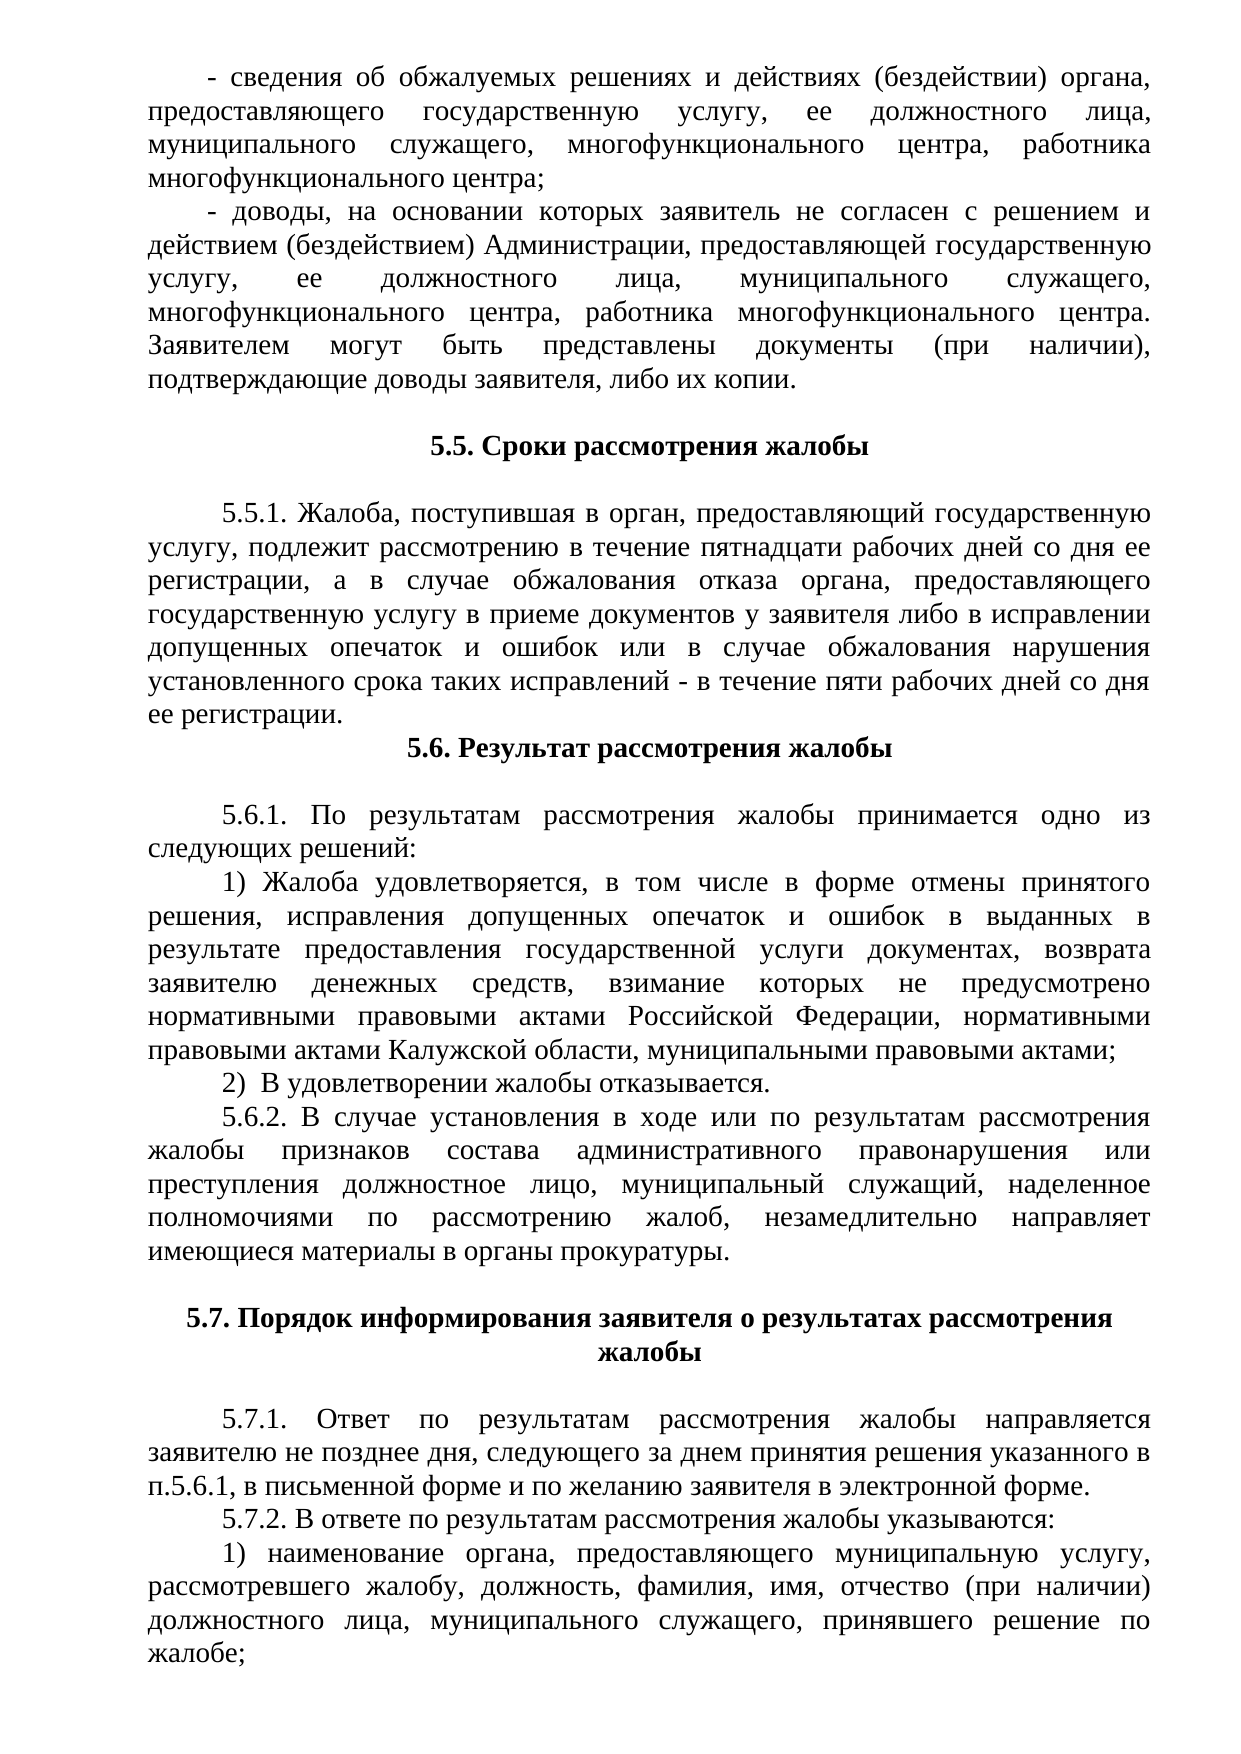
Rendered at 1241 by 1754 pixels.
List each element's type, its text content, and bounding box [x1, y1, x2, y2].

text 2) В удовлетворении жалобы отказывается. [148, 1065, 1152, 1099]
text 5.6.2. В случае установления в ходе или по результатам рассмотрения жалобы признаков состава административного правонарушения или преступления должностное лицо, муниципальный служащий, наделенное полномочиями по рассмотрению жалоб, незамедлительно направляет имеющиеся материалы в органы прокуратуры. [148, 1099, 1152, 1267]
text 5.7.1. Ответ по результатам рассмотрения жалобы направляется заявителю не позднее дня, следующего за днем принятия решения указанного в п.5.6.1, в письменной форме и по желанию заявителя в электронной форме. [148, 1401, 1152, 1501]
text 1) наименование органа, предоставляющего муниципальную услугу, рассмотревшего жалобу, должность, фамилия, имя, отчество (при наличии) должностного лица, муниципального служащего, принявшего решение по жалобе; [148, 1535, 1152, 1669]
subtitle 5.7. Порядок информирования заявителя о результатах рассмотрения жалобы [148, 1300, 1152, 1367]
text 1) Жалоба удовлетворяется, в том числе в форме отмены принятого решения, исправления допущенных опечаток и ошибок в выданных в результате предоставления государственной услуги документах, возврата заявителю денежных средств, взимание которых не предусмотрено нормативными правовыми актами Российской Федерации, нормативными правовыми актами Калужской области, муниципальными правовыми актами; [148, 864, 1152, 1065]
text 5.6.1. По результатам рассмотрения жалобы принимается одно из следующих решений: [148, 797, 1152, 864]
text - доводы, на основании которых заявитель не согласен с решением и действием (бездействием) Администрации, предоставляющей государственную услугу, ее должностного лица, муниципального служащего, многофункционального центра, работника многофункционального центра. Заявителем могут быть представлены документы (при наличии), подтверждающие доводы заявителя, либо их копии. [148, 193, 1152, 394]
text 5.7.2. В ответе по результатам рассмотрения жалобы указываются: [148, 1501, 1152, 1535]
text 5.5.1. Жалоба, поступившая в орган, предоставляющий государственную услугу, подлежит рассмотрению в течение пятнадцати рабочих дней со дня ее регистрации, а в случае обжалования отказа органа, предоставляющего государственную услугу в приеме документов у заявителя либо в исправлении допущенных опечаток и ошибок или в случае обжалования нарушения установленного срока таких исправлений - в течение пяти рабочих дней со дня ее регистрации. [148, 495, 1152, 730]
text - сведения об обжалуемых решениях и действиях (бездействии) органа, предоставляющего государственную услугу, ее должностного лица, муниципального служащего, многофункционального центра, работника многофункционального центра; [148, 59, 1152, 193]
subtitle 5.6. Результат рассмотрения жалобы [148, 730, 1152, 763]
subtitle 5.5. Сроки рассмотрения жалобы [148, 428, 1152, 462]
